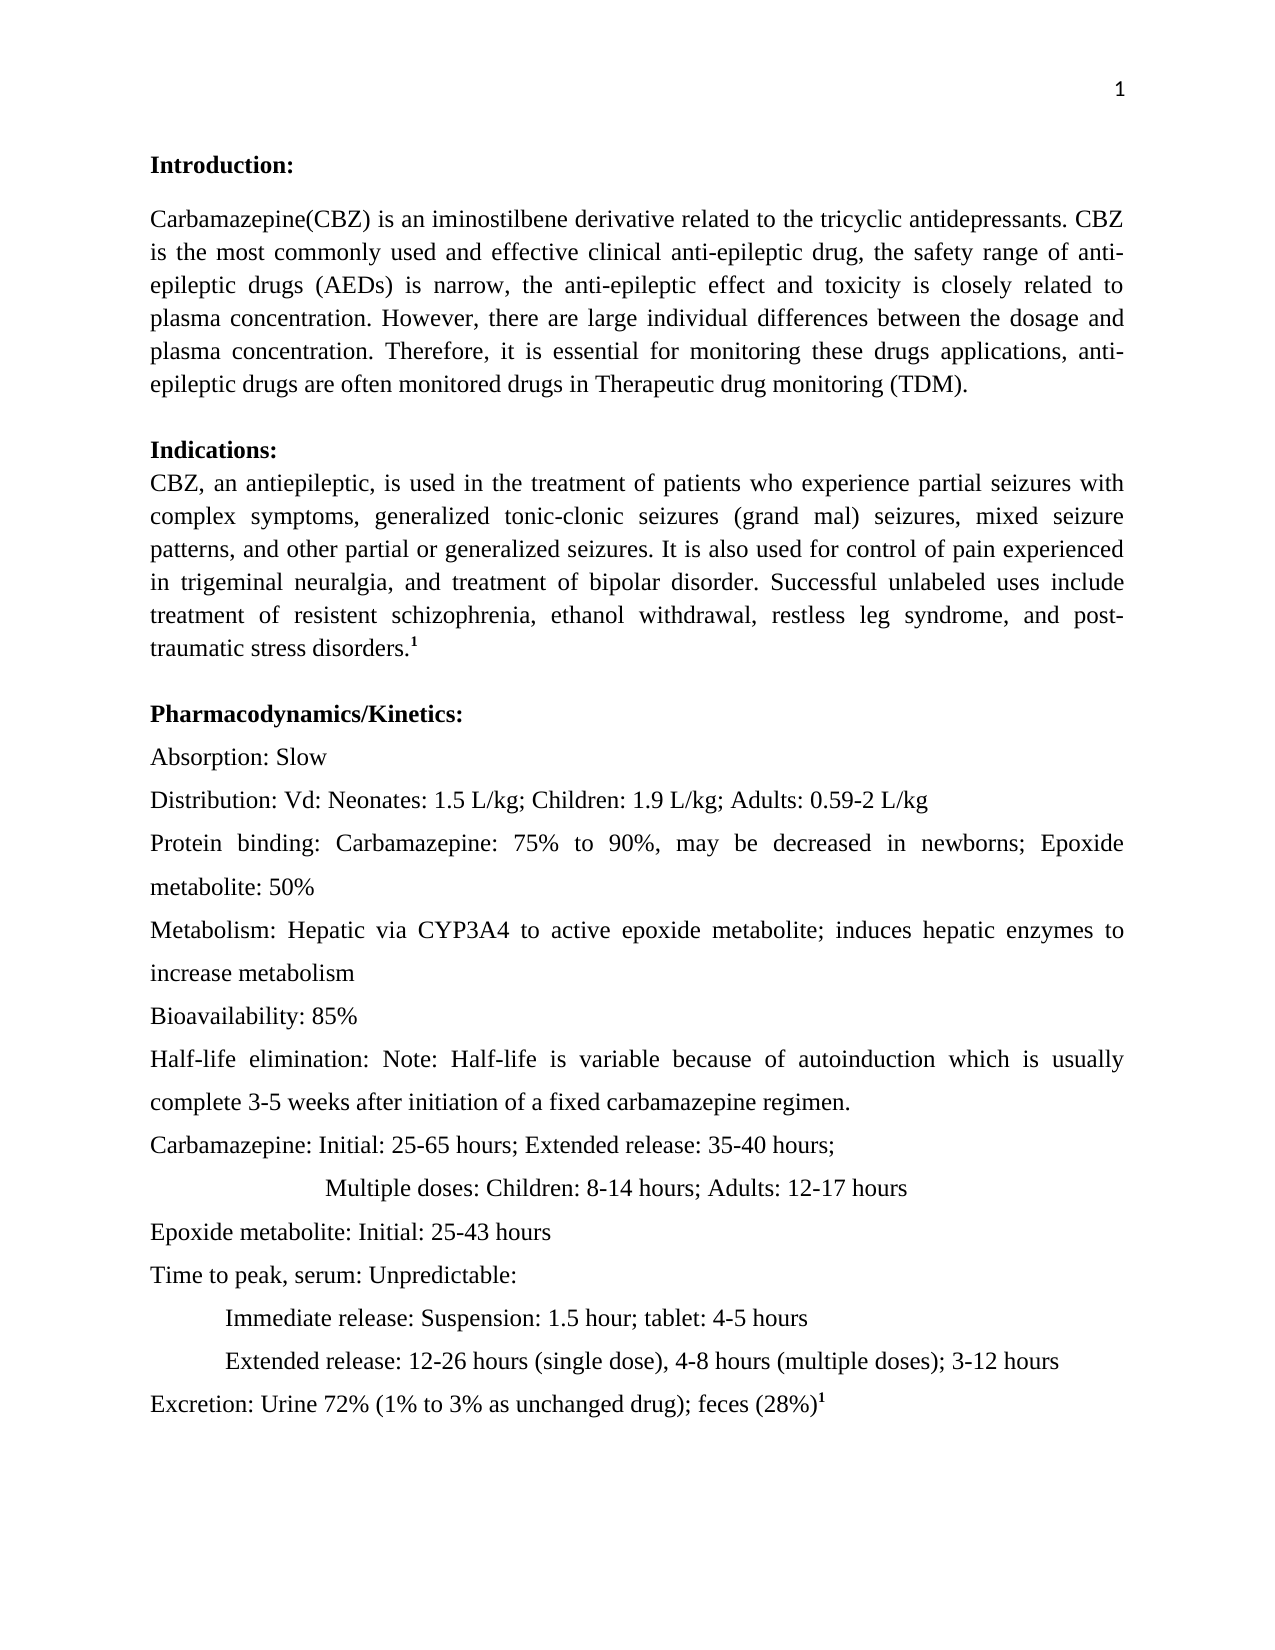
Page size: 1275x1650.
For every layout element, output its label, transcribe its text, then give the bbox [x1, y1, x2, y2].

text Epoxide metabolite: Initial: 25-43 hours [150, 1217, 1125, 1245]
text Carbamazepine(CBZ) is an iminostilbene derivative related to the tricyclic antidepressants. CBZ is the most commonly used and effective clinical anti-epileptic drug, the safety range of anti-epileptic drugs (AEDs) is narrow, the anti-epileptic effect and toxicity is closely related to plasma concentration. However, there are large individual differences between the dosage and plasma concentration. Therefore, it is essential for monitoring these drugs applications, anti-epileptic drugs are often monitored drugs in Therapeutic drug monitoring (TDM). [150, 204, 1125, 398]
text Time to peak, serum: Unpredictable: [150, 1260, 1125, 1288]
text Protein binding: Carbamazepine: 75% to 90%, may be decreased in newborns; Epoxide metabolite: 50% [150, 828, 1125, 900]
text Indications: [150, 435, 1125, 464]
text Pharmacodynamics/Kinetics: [150, 699, 1125, 728]
text Bioavailability: 85% [150, 1001, 1125, 1030]
text Introduction: [150, 150, 1125, 179]
text CBZ, an antiepileptic, is used in the treatment of patients who experience partial seizures with complex symptoms, generalized tonic-clonic seizures (grand mal) seizures, mixed seizure patterns, and other partial or generalized seizures. It is also used for control of pain experienced in trigeminal neuralgia, and treatment of bipolar disorder. Successful unlabeled uses include treatment of resistent schizophrenia, ethanol withdrawal, restless leg syndrome, and post-traumatic stress disorders.1 [150, 468, 1125, 662]
text Extended release: 12-26 hours (single dose), 4-8 hours (multiple doses); 3-12 hours [150, 1346, 1125, 1375]
text Carbamazepine: Initial: 25-65 hours; Extended release: 35-40 hours; [150, 1130, 1125, 1159]
text Excretion: Urine 72% (1% to 3% as unchanged drug); feces (28%)1 [150, 1389, 1125, 1418]
text Absorption: Slow [150, 742, 1125, 771]
text Multiple doses: Children: 8-14 hours; Adults: 12-17 hours [150, 1173, 1125, 1202]
text Distribution: Vd: Neonates: 1.5 L/kg; Children: 1.9 L/kg; Adults: 0.59-2 L/kg [150, 785, 1125, 814]
text Metabolism: Hepatic via CYP3A4 to active epoxide metabolite; induces hepatic enzymes to increase metabolism [150, 915, 1125, 987]
text Half-life elimination: Note: Half-life is variable because of autoinduction which is usually complete 3-5 weeks after initiation of a fixed carbamazepine regimen. [150, 1044, 1125, 1116]
text Immediate release: Suspension: 1.5 hour; tablet: 4-5 hours [150, 1303, 1125, 1332]
